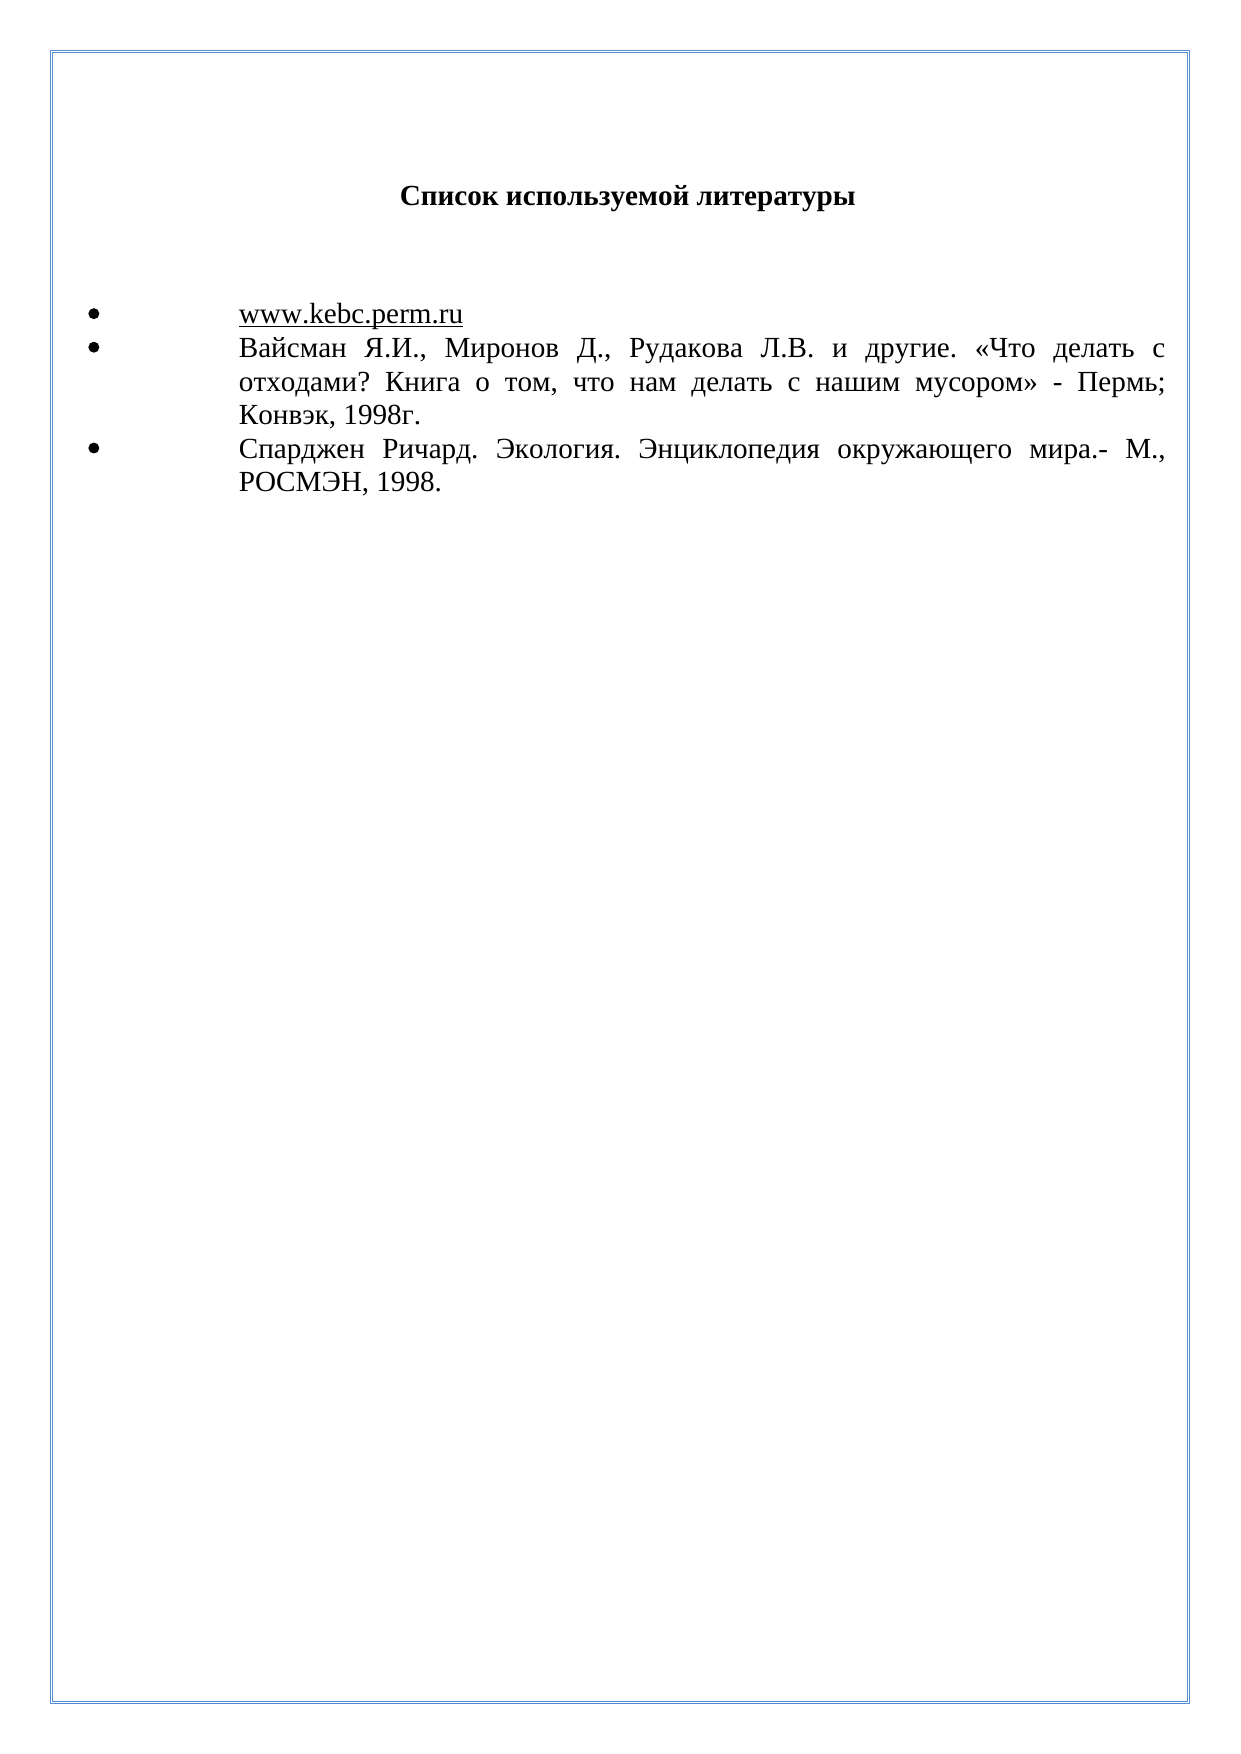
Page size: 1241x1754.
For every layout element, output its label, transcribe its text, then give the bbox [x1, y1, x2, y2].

list www.kebc.perm.ru [89, 297, 1167, 330]
text Список используемой литературы [89, 178, 1167, 211]
list Спарджен Ричард. Экология. Энциклопедия окружающего мира.- М., РОСМЭН, 1998. [89, 431, 1167, 498]
list Вайсман Я.И., Миронов Д., Рудакова Л.В. и другие. «Что делать с отходами? Книга о том, что нам делать с нашим мусором» - Пермь; Конвэк, 1998г. [89, 330, 1167, 431]
